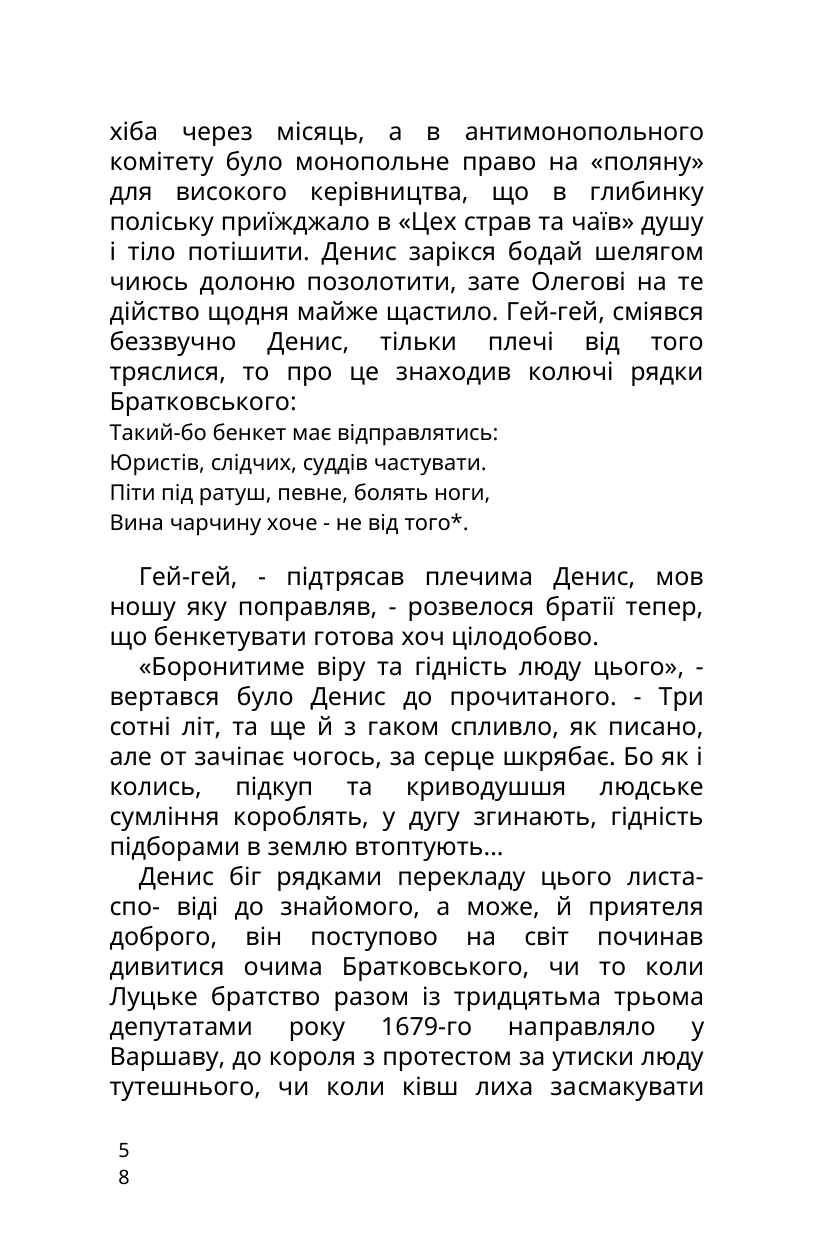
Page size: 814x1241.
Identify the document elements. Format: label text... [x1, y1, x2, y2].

text «Боронитиме віру та гідність люду цього», - вертався було Денис до прочитаного. - Три сотні літ, та ще й з гаком спливло, як писано, але от зачіпає чогось, за серце шкрябає. Бо як і колись, підкуп та криводушшя людське сумління короблять, у дугу згинають, гідність підборами в землю втоптують... [109, 651, 704, 861]
text Піти під ратуш, певне, болять ноги, [109, 476, 750, 506]
text Вина чарчину хоче - не від того*. [109, 506, 750, 536]
text Юристів, слідчих, суддів частувати. [109, 446, 750, 476]
text хіба через місяць, а в антимонопольного комітету було монопольне право на «поляну» для високого керівництва, що в глибинку поліську приїжджало в «Цех страв та чаїв» душу і тіло потішити. Денис зарікся бодай шелягом чиюсь долоню позолотити, зате Олегові на те дійство щодня майже щастило. Гей-гей, сміявся беззвучно Денис, тільки плечі від того тряслися, то про це знаходив колючі рядки Братковського: [109, 116, 704, 416]
text Такий-бо бенкет має відправлятись: [109, 416, 750, 446]
text Гей-гей, - підтрясав плечима Денис, мов ношу яку поправляв, - розвелося братії тепер, що бенкетувати готова хоч цілодобово. [109, 561, 704, 651]
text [109, 861, 704, 1101]
